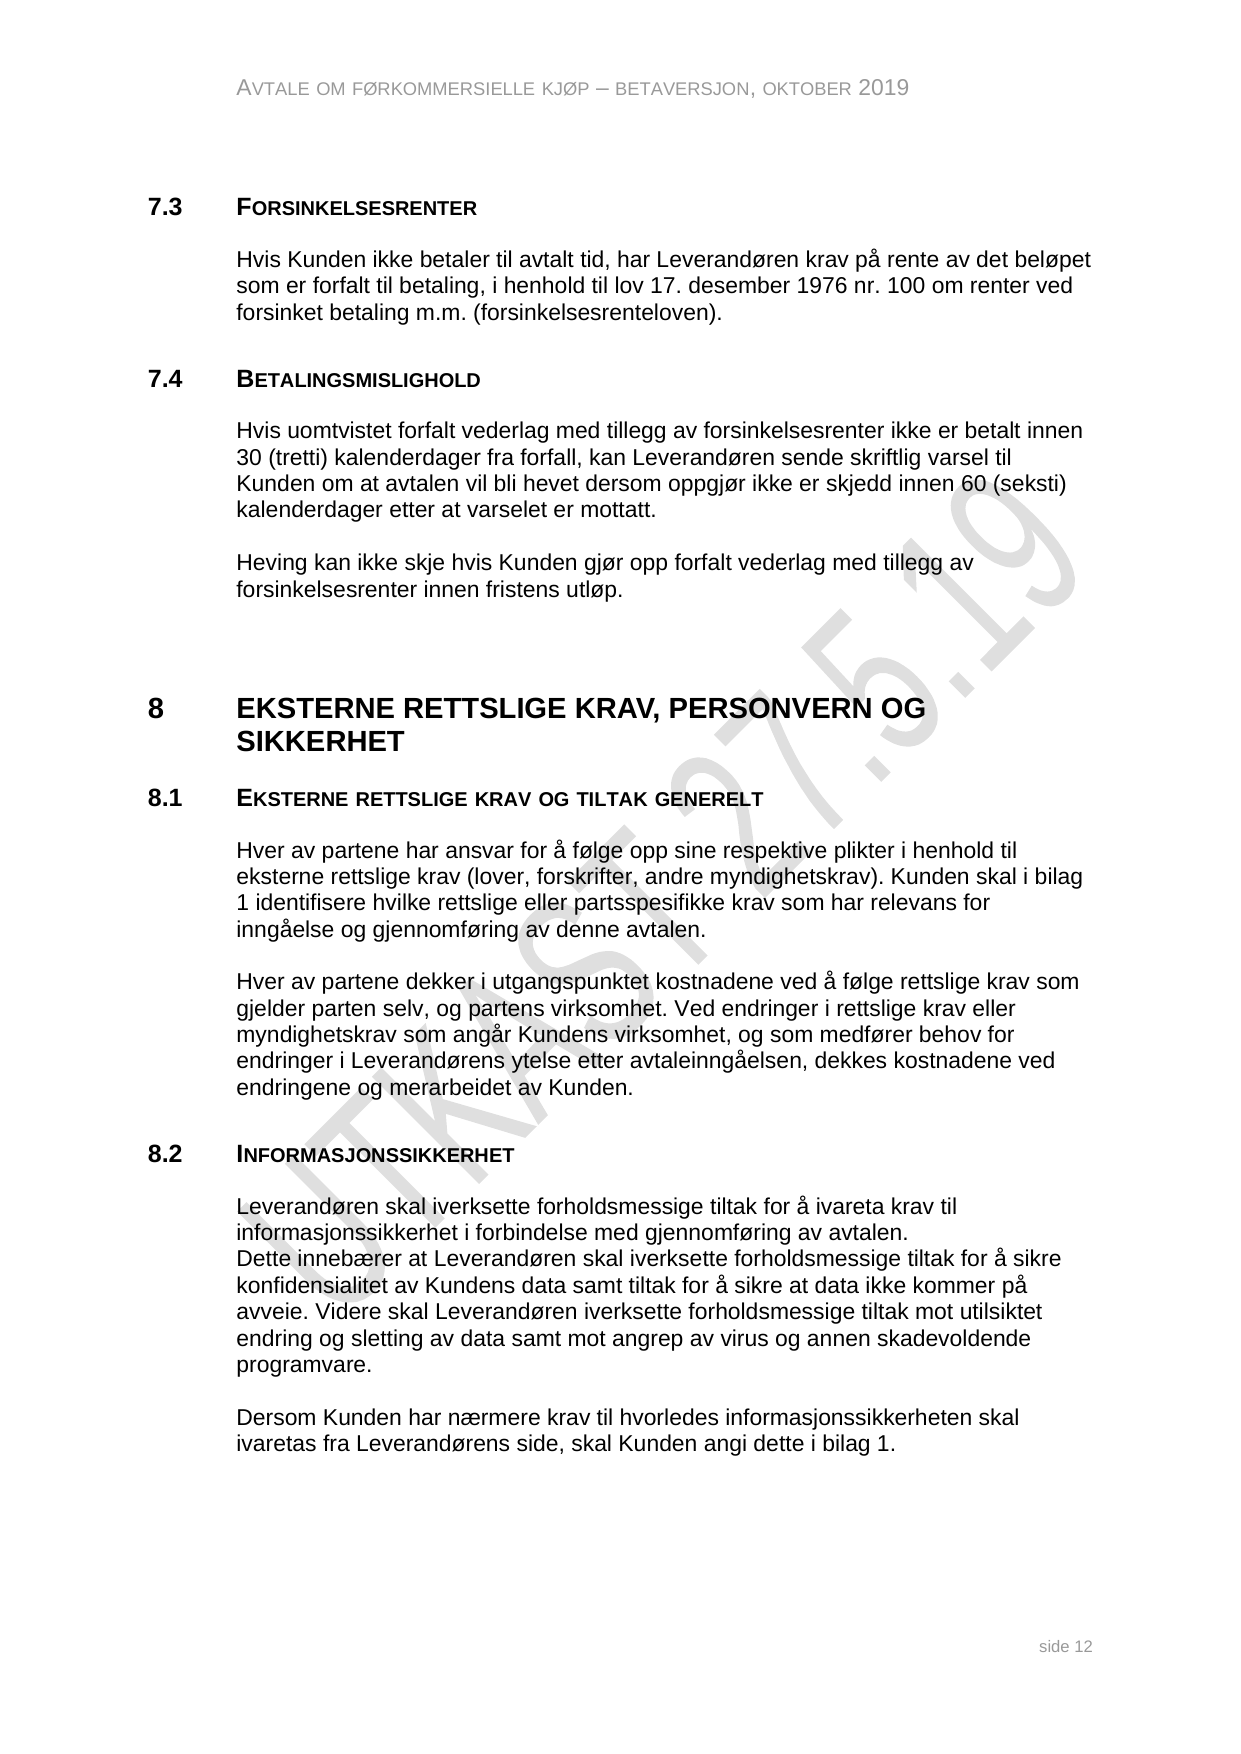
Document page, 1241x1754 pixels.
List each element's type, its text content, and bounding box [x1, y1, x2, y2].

list Forsinkelsesrenter [148, 192, 1092, 221]
list Informasjonssikkerhet [148, 1139, 1092, 1168]
text Dette innebærer at Leverandøren skal iverksette forholdsmessige tiltak for å sikre konfidensialitet av Kundens data samt tiltak for å sikre at data ikke kommer på avveie. Videre skal Leverandøren iverksette forholdsmessige tiltak mot utilsiktet endring og sletting av data samt mot angrep av virus og annen skadevoldende programvare. [236, 1245, 1092, 1377]
list Eksterne rettslige krav og tiltak generelt [148, 783, 1092, 812]
text Hvis uomtvistet forfalt vederlag med tillegg av forsinkelsesrenter ikke er betalt innen 30 (tretti) kalenderdager fra forfall, kan Leverandøren sende skriftlig varsel til Kunden om at avtalen vil bli hevet dersom oppgjør ikke er skjedd innen 60 (seksti) kalenderdager etter at varselet er mottatt. [236, 417, 1092, 523]
list Betalingsmislighold [148, 364, 1092, 392]
text Hver av partene dekker i utgangspunktet kostnadene ved å følge rettslige krav som gjelder parten selv, og partens virksomhet. Ved endringer i rettslige krav eller myndighetskrav som angår Kundens virksomhet, og som medfører behov for endringer i Leverandørens ytelse etter avtaleinngåelsen, dekkes kostnadene ved endringene og merarbeidet av Kunden. [236, 968, 1092, 1100]
text Leverandøren skal iverksette forholdsmessige tiltak for å ivareta krav til informasjonssikkerhet i forbindelse med gjennomføring av avtalen. [236, 1193, 1092, 1245]
text Hver av partene har ansvar for å følge opp sine respektive plikter i henhold til eksterne rettslige krav (lover, forskrifter, andre myndighetskrav). Kunden skal i bilag 1 identifisere hvilke rettslige eller partsspesifikke krav som har relevans for inngåelse og gjennomføring av denne avtalen. [236, 837, 1092, 942]
list Eksterne rettslige krav, personvern og sikkerhet [148, 691, 1092, 758]
text Heving kan ikke skje hvis Kunden gjør opp forfalt vederlag med tillegg av forsinkelsesrenter innen fristens utløp. [236, 549, 1092, 602]
text Hvis Kunden ikke betaler til avtalt tid, har Leverandøren krav på rente av det beløpet som er forfalt til betaling, i henhold til lov 17. desember 1976 nr. 100 om renter ved forsinket betaling m.m. (forsinkelsesrenteloven). [236, 246, 1092, 325]
text Dersom Kunden har nærmere krav til hvorledes informasjonssikkerheten skal ivaretas fra Leverandørens side, skal Kunden angi dette i bilag 1. [236, 1403, 1092, 1456]
